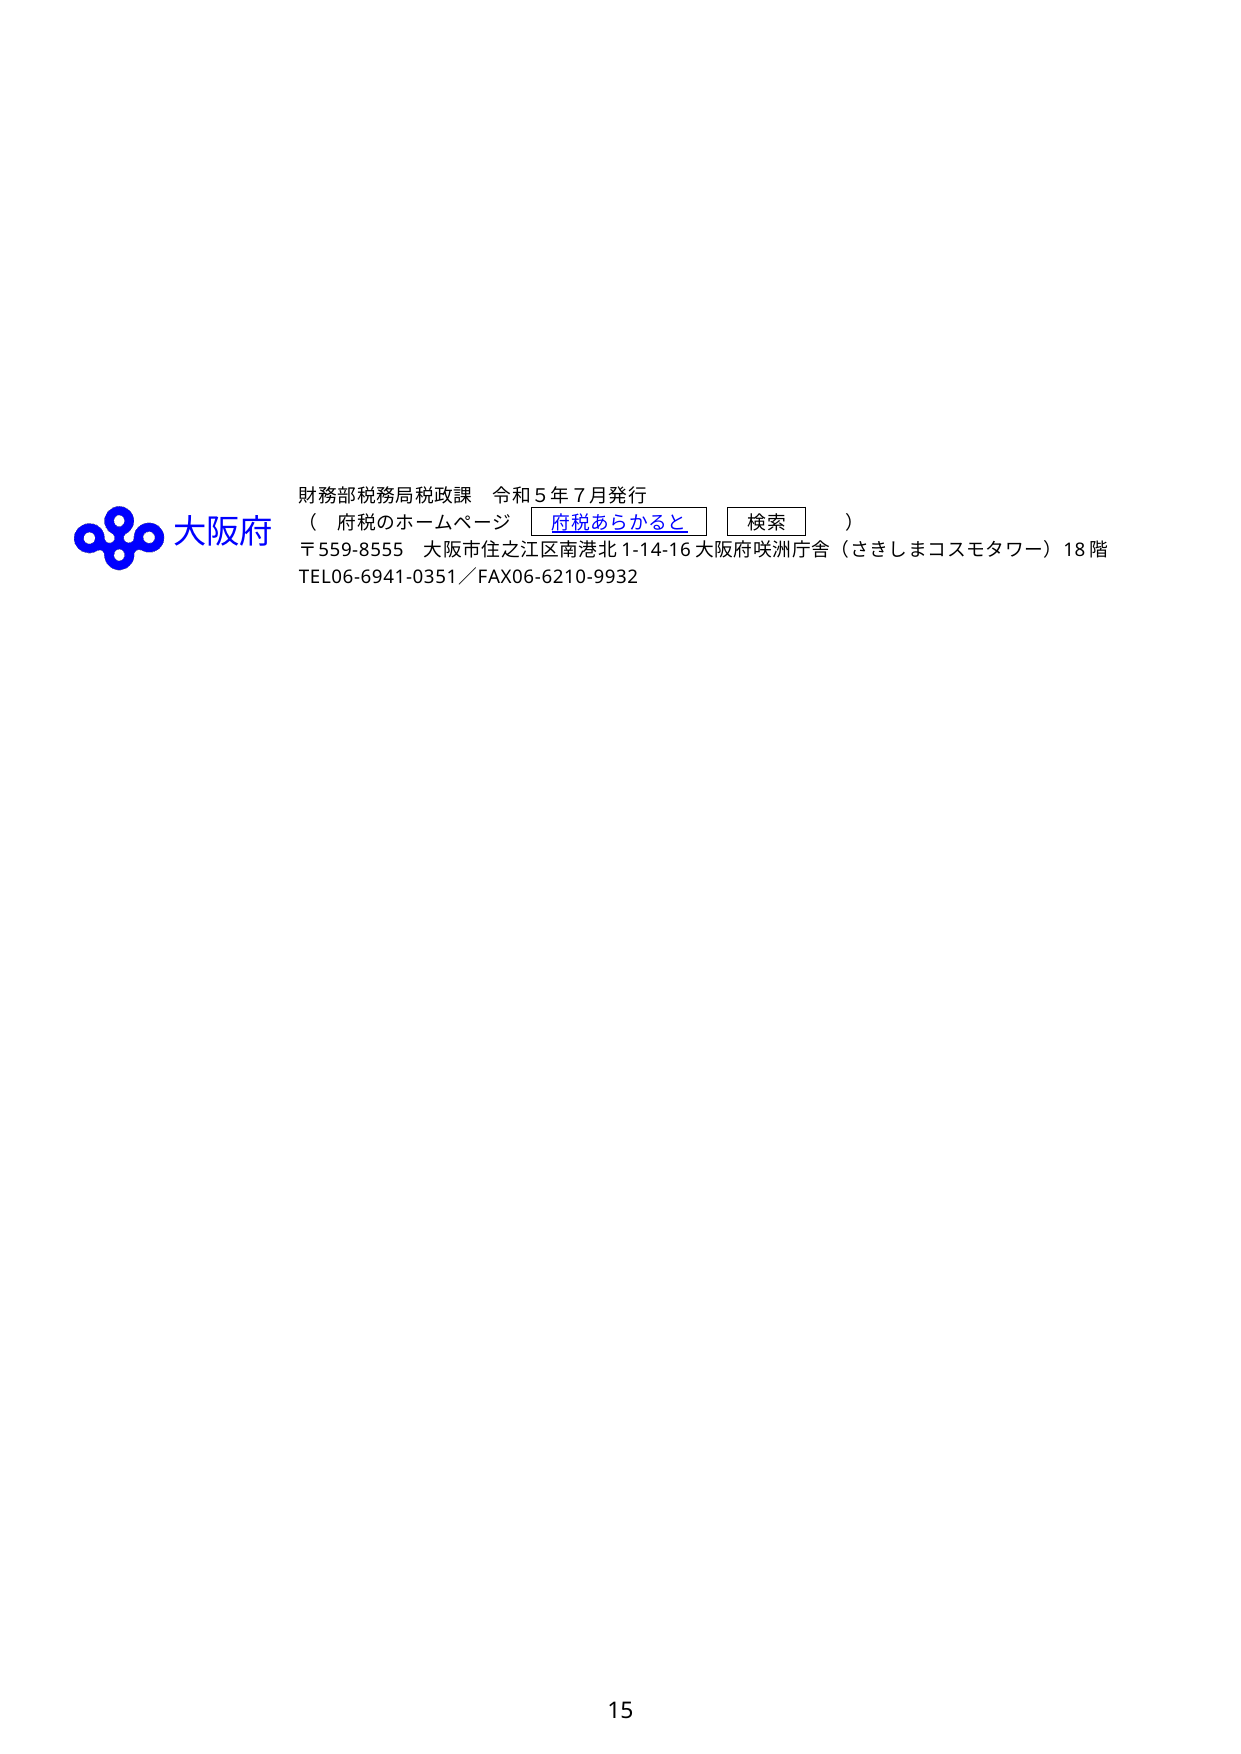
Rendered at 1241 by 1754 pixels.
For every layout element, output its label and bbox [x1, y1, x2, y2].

picture [71, 503, 165, 572]
